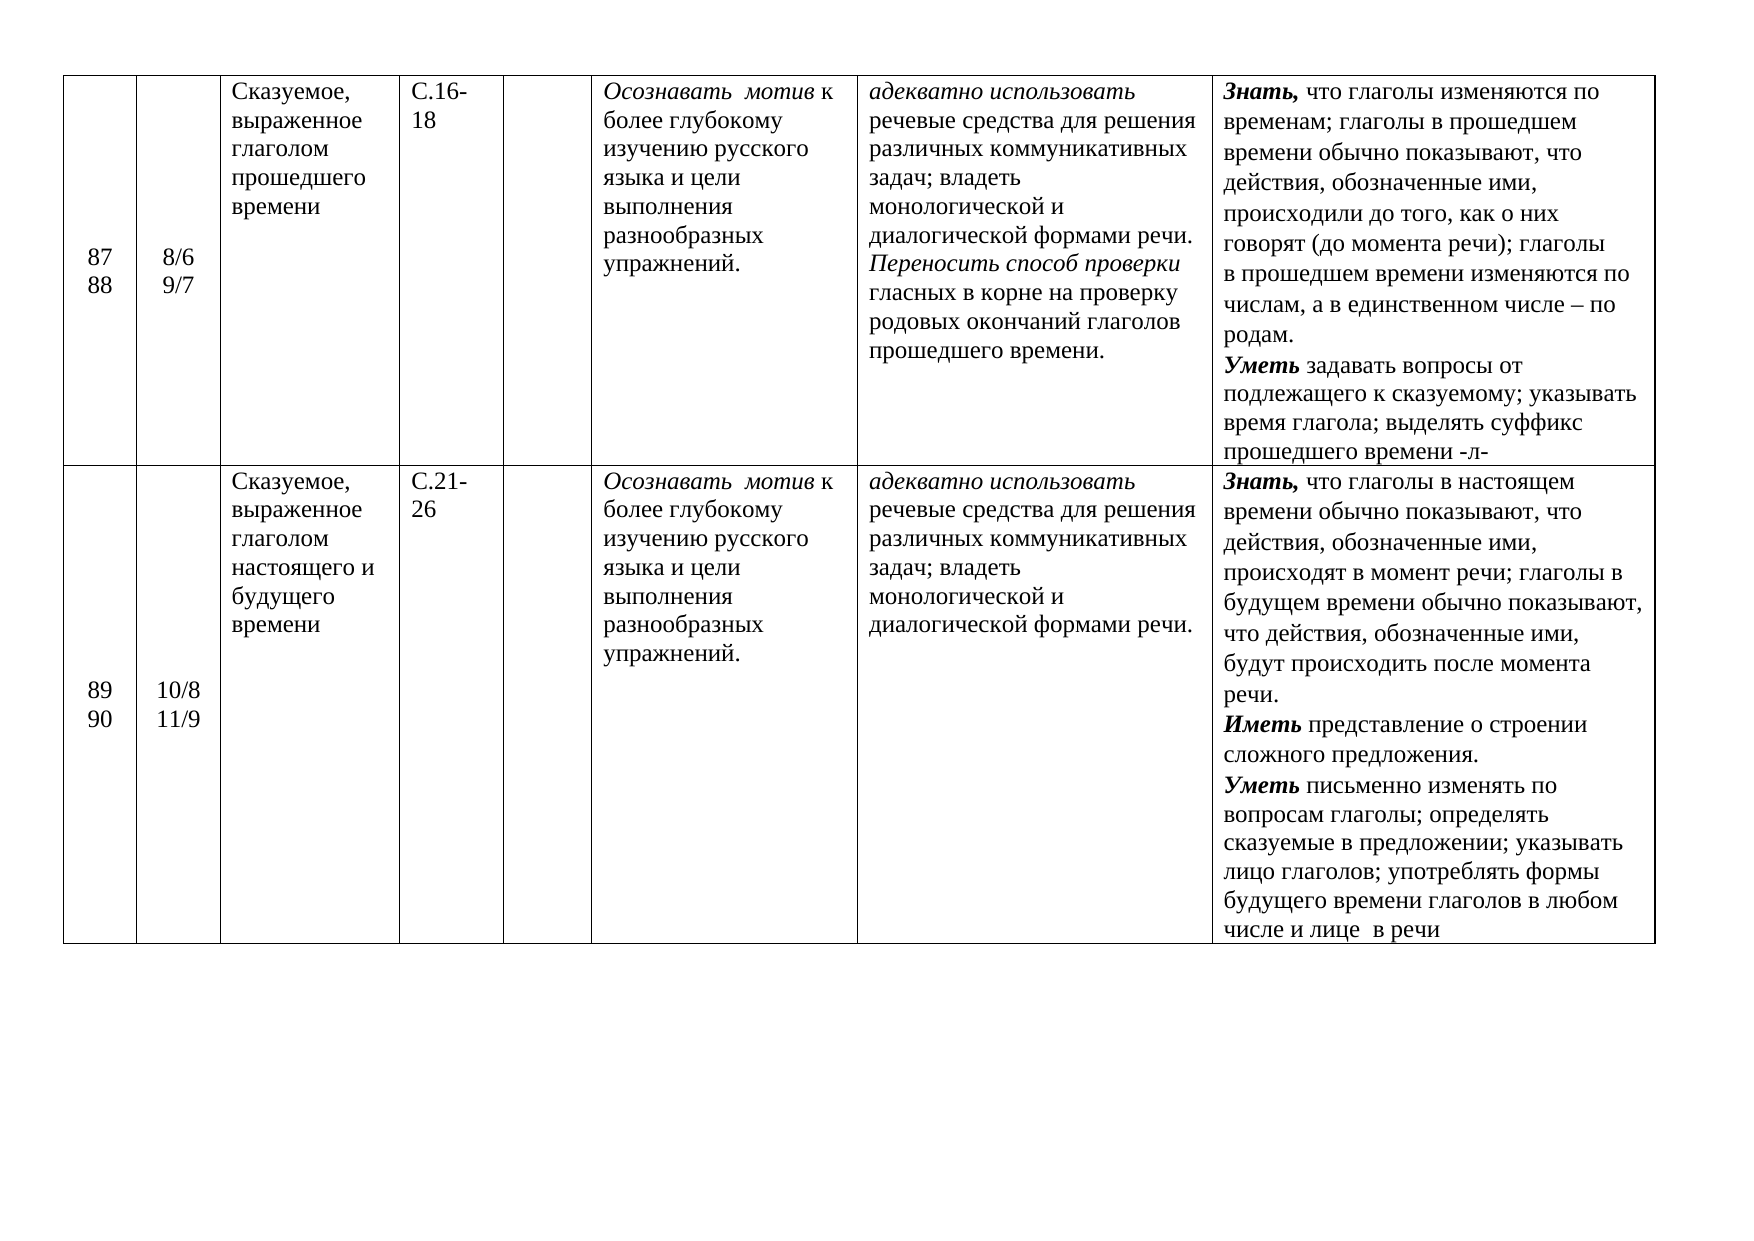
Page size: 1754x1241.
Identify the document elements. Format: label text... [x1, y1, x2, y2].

table_cell Сказуемое, выраженное глаголом прошедшего времени [221, 76, 399, 465]
table_cell 10/8 11/9 [137, 466, 220, 942]
table_cell адекватно использовать речевые средства для решения различных коммуникативных задач; владеть монологической и диалогической формами речи. Переносить способ проверки гласных в корне на проверку родовых окончаний глаголов прошедшего времени. [858, 76, 1212, 465]
table_cell С.16-18 [400, 76, 503, 465]
table_cell Сказуемое, выраженное глаголом настоящего и будущего времени [221, 466, 399, 942]
table_cell 8/6 9/7 [137, 76, 220, 465]
table_cell Знать, что глаголы изменяются по временам; глаголы в прошедшем времени обычно показывают, что действия, обозначенные ими, происходили до того, как о них говорят (до момента речи); глаголы в прошедшем времени изменяются по числам, а в единственном числе – по родам. Уметь задавать вопросы от подлежащего к сказуемому; указывать время глагола; выделять суффикс прошедшего времени -л- [1213, 76, 1654, 465]
table_cell [504, 76, 591, 465]
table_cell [592, 466, 857, 942]
table_cell адекватно использовать речевые средства для решения различных коммуникативных задач; владеть монологической и диалогической формами речи. [858, 466, 1212, 942]
table_cell 89 90 [64, 466, 136, 942]
table_cell 87 88 [64, 76, 136, 465]
table_cell Знать, что глаголы в настоящем времени обычно показывают, что действия, обозначенные ими, происходят в момент речи; глаголы в будущем времени обычно показывают, что действия, обозначенные ими, будут происходить после момента речи. Иметь представление о строении сложного предложения. Уметь письменно изменять по вопросам глаголы; определять сказуемые в предложении; указывать лицо глаголов; употреблять формы будущего времени глаголов в любом числе и лице в речи [1213, 466, 1654, 942]
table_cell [592, 76, 857, 465]
table_cell [504, 466, 591, 942]
table_cell С.21-26 [400, 466, 503, 942]
